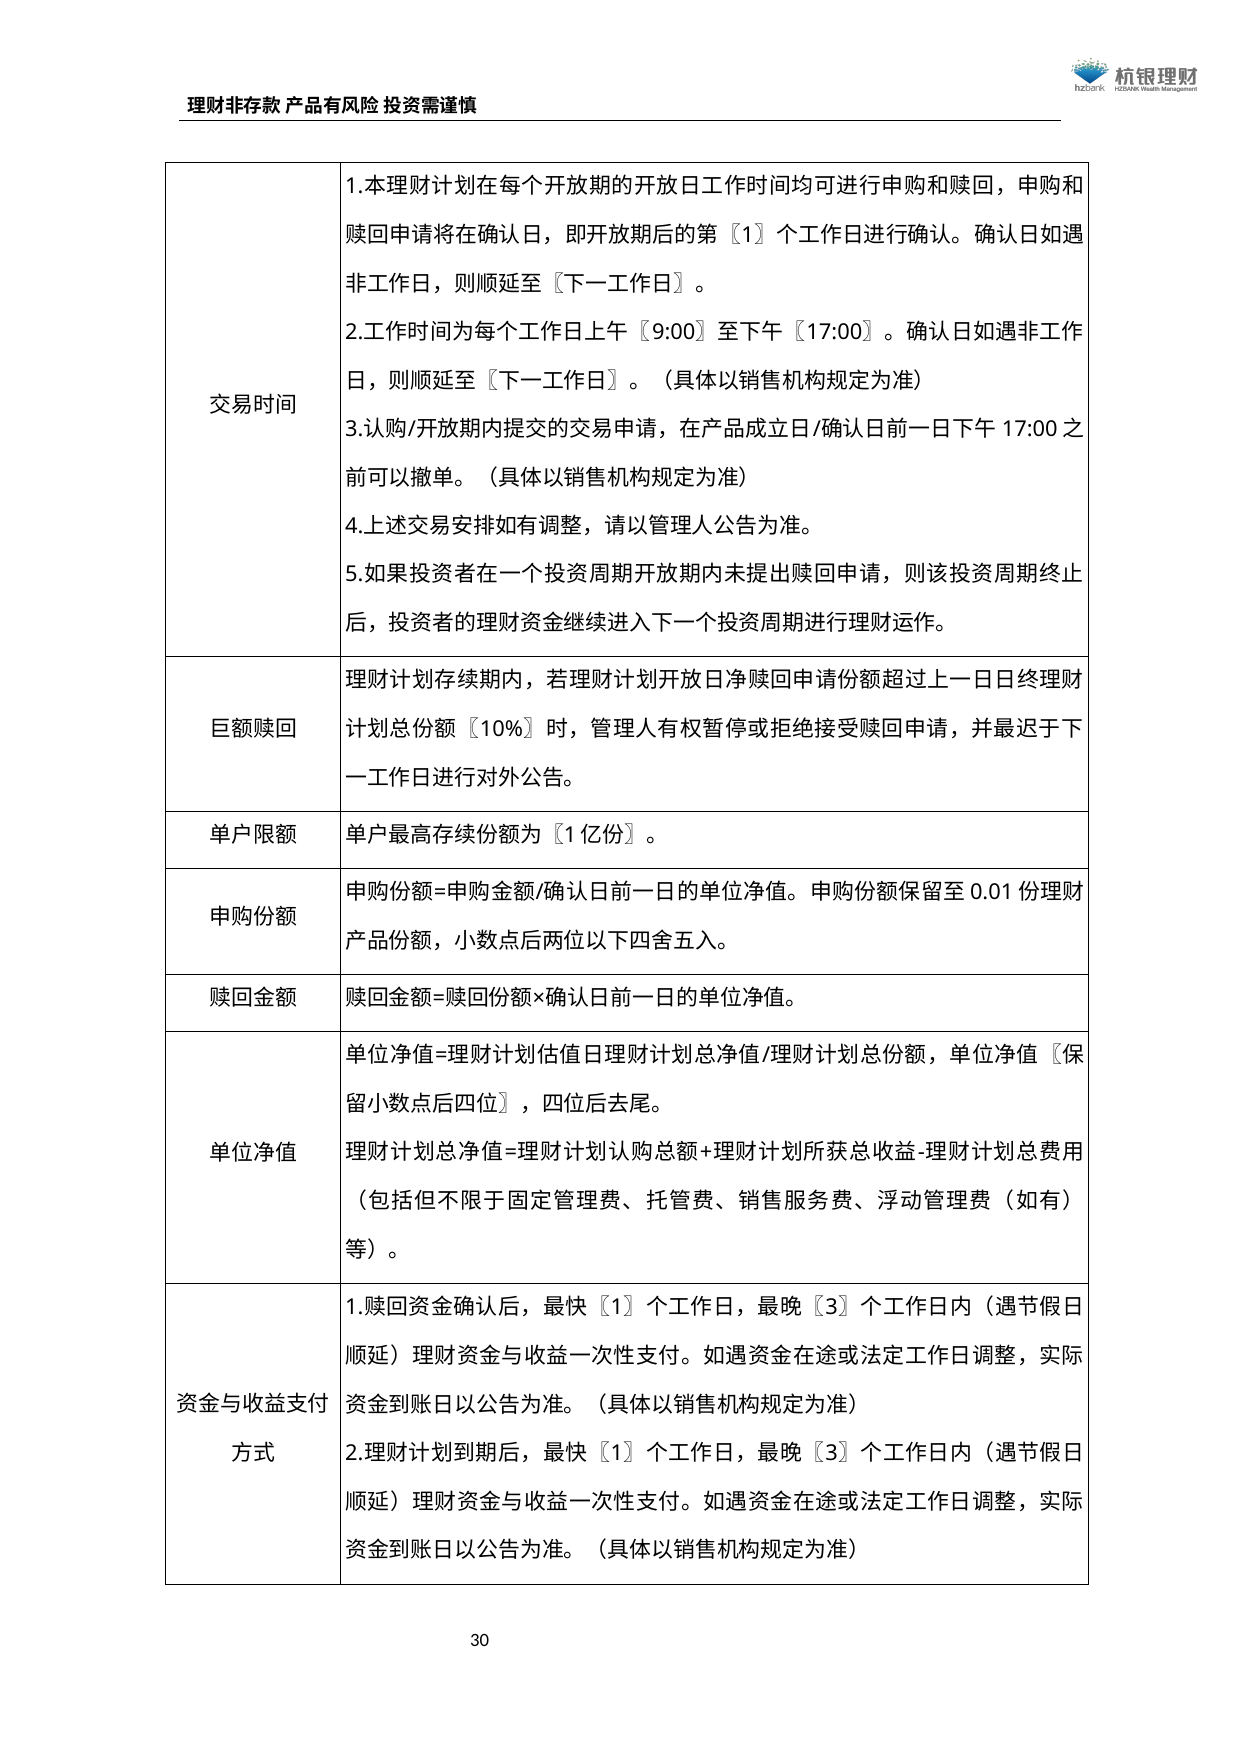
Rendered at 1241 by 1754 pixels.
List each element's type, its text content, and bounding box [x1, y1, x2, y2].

table_cell 单户限额 [166, 812, 340, 868]
table_cell 赎回金额=赎回份额×确认日前一日的单位净值。 [341, 975, 1088, 1031]
table_cell 单户最高存续份额为〖1亿份〗。 [341, 812, 1088, 868]
table_cell 1.本理财计划在每个开放期的开放日工作时间均可进行申购和赎回，申购和赎回申请将在确认日，即开放期后的第〖1〗个工作日进行确认。确认日如遇非工作日，则顺延至〖下一工作日〗。 2.工作时间为每个工作日上午〖9:00〗至下午〖17:00〗。确认日如遇非工作日，则顺延至〖下一工作日〗。（具体以销售机构规定为准） 3.认购/开放期内提交的交易申请，在产品成立日/确认日前一日下午17:00之前可以撤单。（具体以销售机构规定为准） 4.上述交易安排如有调整，请以管理人公告为准。 5.如果投资者在一个投资周期开放期内未提出赎回申请，则该投资周期终止后，投资者的理财资金继续进入下一个投资周期进行理财运作。 [341, 163, 1088, 656]
table_cell 巨额赎回 [166, 657, 340, 811]
table_cell 单位净值 [166, 1032, 340, 1283]
table_cell 申购份额 [166, 869, 340, 974]
picture [1027, 0, 1240, 151]
table_cell 单位净值=理财计划估值日理财计划总净值/理财计划总份额，单位净值〖保留小数点后四位〗，四位后去尾。 理财计划总净值=理财计划认购总额+理财计划所获总收益-理财计划总费用（包括但不限于固定管理费、托管费、销售服务费、浮动管理费（如有）等）。 [341, 1032, 1088, 1283]
table_cell 赎回金额 [166, 975, 340, 1031]
table_cell 申购份额=申购金额/确认日前一日的单位净值。申购份额保留至0.01份理财产品份额，小数点后两位以下四舍五入。 [341, 869, 1088, 974]
table_cell 理财计划存续期内，若理财计划开放日净赎回申请份额超过上一日日终理财计划总份额〖10%〗时，管理人有权暂停或拒绝接受赎回申请，并最迟于下一工作日进行对外公告。 [341, 657, 1088, 811]
table_cell 1.赎回资金确认后，最快〖1〗个工作日，最晚〖3〗个工作日内（遇节假日顺延）理财资金与收益一次性支付。如遇资金在途或法定工作日调整，实际资金到账日以公告为准。（具体以销售机构规定为准） 2.理财计划到期后，最快〖1〗个工作日，最晚〖3〗个工作日内（遇节假日顺延）理财资金与收益一次性支付。如遇资金在途或法定工作日调整，实际资金到账日以公告为准。（具体以销售机构规定为准） [341, 1284, 1088, 1583]
table_cell 资金与收益支付方式 [166, 1284, 340, 1583]
table_cell 交易时间 [166, 163, 340, 656]
